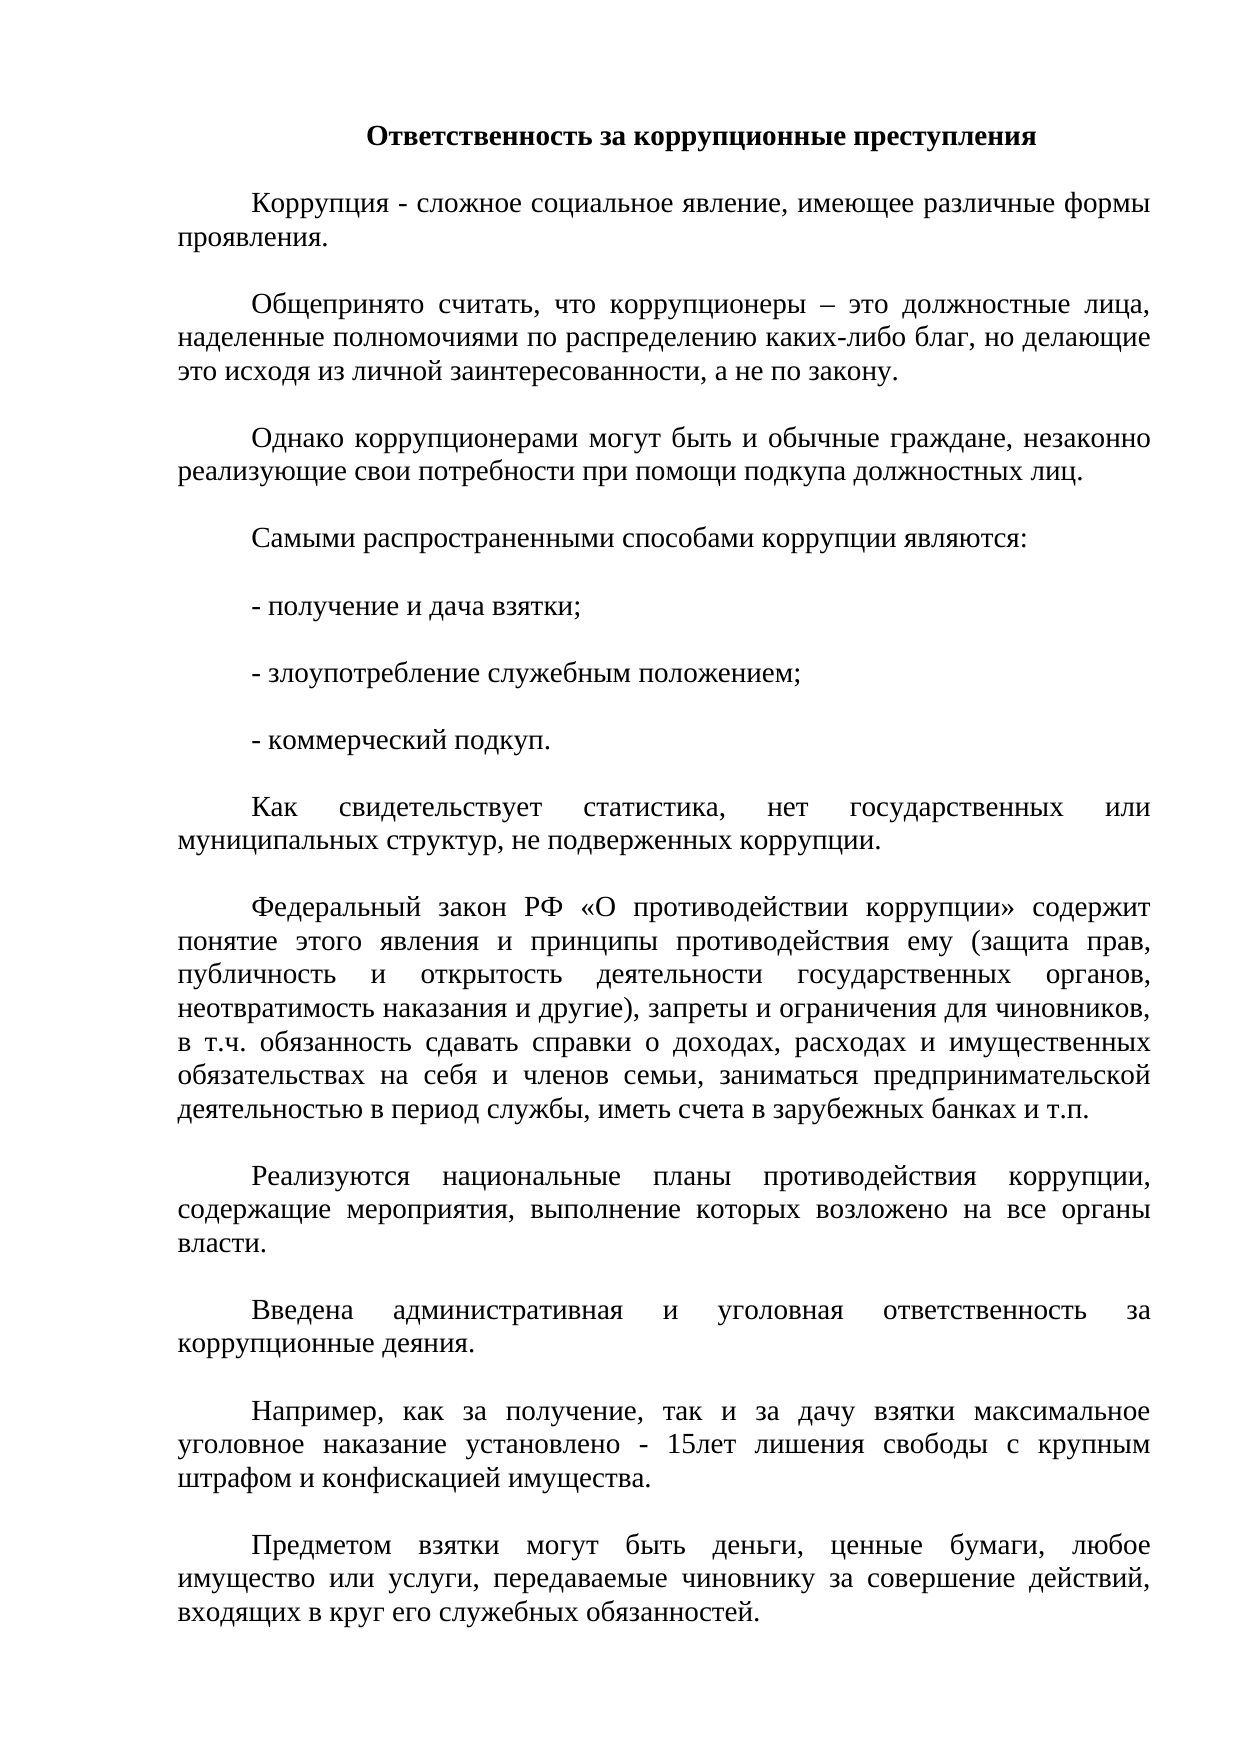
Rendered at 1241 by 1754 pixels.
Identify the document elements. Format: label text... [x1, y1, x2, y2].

text Введена административная и уголовная ответственность за коррупционные деяния. [177, 1292, 1152, 1359]
text Как свидетельствует статистика, нет государственных или муниципальных структур, не подверженных коррупции. [177, 789, 1152, 856]
text Коррупция - сложное социальное явление, имеющее различные формы проявления. [177, 185, 1152, 252]
text - коммерческий подкуп. [177, 722, 1152, 755]
text Общепринято считать, что коррупционеры – это должностные лица, наделенные полномочиями по распределению каких-либо благ, но делающие это исходя из личной заинтересованности, а не по закону. [177, 286, 1152, 386]
text Ответственность за коррупционные преступления [177, 118, 1152, 152]
text Предметом взятки могут быть деньги, ценные бумаги, любое имущество или услуги, передаваемые чиновнику за совершение действий, входящих в круг его служебных обязанностей. [177, 1527, 1152, 1627]
text Например, как за получение, так и за дачу взятки максимальное уголовное наказание установлено - 15лет лишения свободы с крупным штрафом и конфискацией имущества. [177, 1393, 1152, 1493]
text Самыми распространенными способами коррупции являются: [177, 521, 1152, 554]
text - получение и дача взятки; [177, 588, 1152, 621]
text - злоупотребление служебным положением; [177, 655, 1152, 688]
text Однако коррупционерами могут быть и обычные граждане, незаконно реализующие свои потребности при помощи подкупа должностных лиц. [177, 420, 1152, 487]
text Реализуются национальные планы противодействия коррупции, содержащие мероприятия, выполнение которых возложено на все органы власти. [177, 1158, 1152, 1258]
text Федеральный закон РФ «О противодействии коррупции» содержит понятие этого явления и принципы противодействия ему (защита прав, публичность и открытость деятельности государственных органов, неотвратимость наказания и другие), запреты и ограничения для чиновников, в т.ч. обязанность сдавать справки о доходах, расходах и имущественных обязательствах на себя и членов семьи, заниматься предпринимательской деятельностью в период службы, иметь счета в зарубежных банках и т.п. [177, 889, 1152, 1124]
